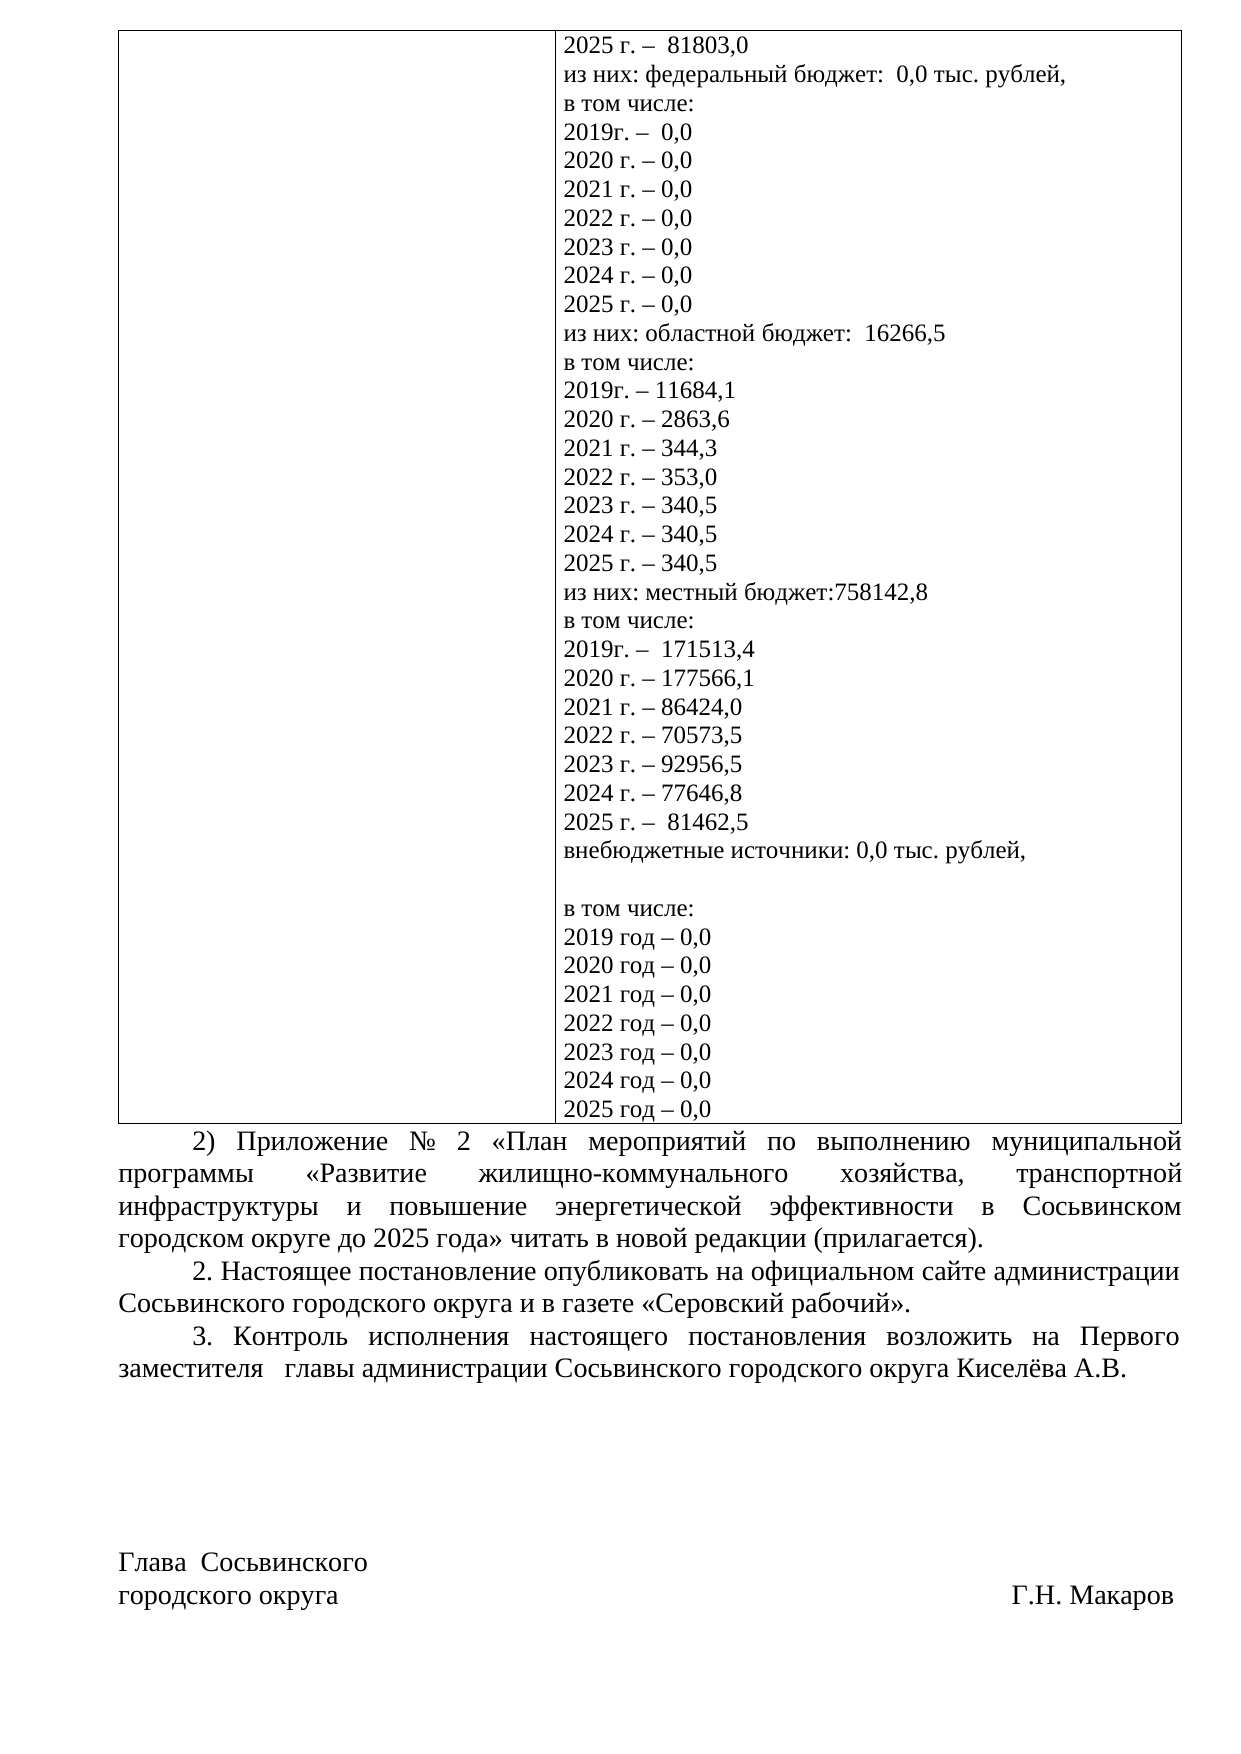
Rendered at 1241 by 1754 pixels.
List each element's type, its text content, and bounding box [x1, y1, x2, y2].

text Глава Сосьвинского [118, 1545, 1181, 1578]
text 2) Приложение № 2 «План мероприятий по выполнению муниципальной программы «Развитие жилищно-коммунального хозяйства, транспортной инфраструктуры и повышение энергетической эффективности в Сосьвинском городском округе до 2025 года» читать в новой редакции (прилагается). [118, 1124, 1183, 1254]
text 2. Настоящее постановление опубликовать на официальном сайте администрации Сосьвинского городского округа и в газете «Серовский рабочий». [118, 1254, 1181, 1318]
text городского округа Г.Н. Макаров [118, 1578, 1181, 1610]
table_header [119, 31, 555, 1123]
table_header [556, 31, 1181, 1123]
text 3. Контроль исполнения настоящего постановления возложить на Первого заместителя главы администрации Сосьвинского городского округа Киселёва А.В. [118, 1318, 1181, 1383]
